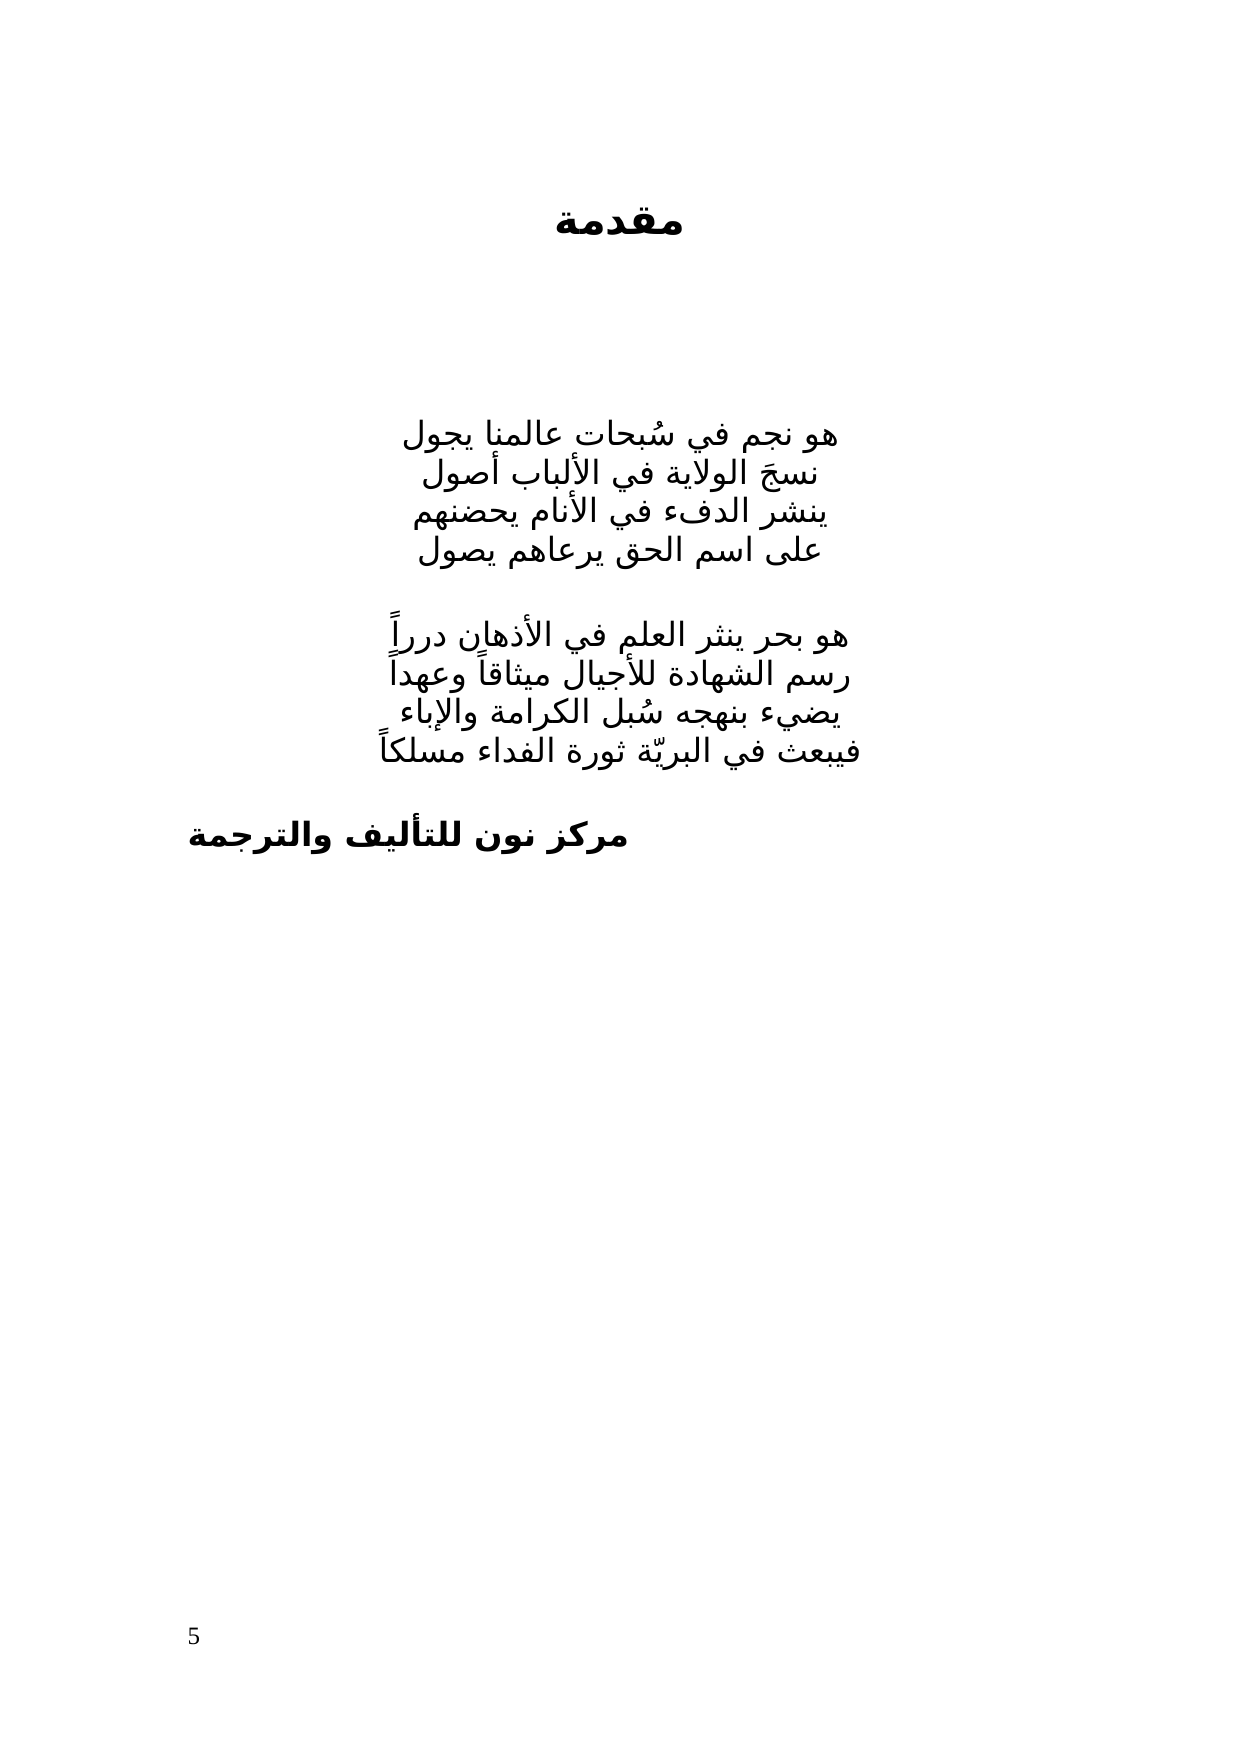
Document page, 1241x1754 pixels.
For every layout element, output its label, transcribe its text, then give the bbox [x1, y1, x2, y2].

text يضيء بنهجه سُبل الكرامة والإباء [187, 693, 1053, 732]
text فيبعث في البريّة ثورة الفداء مسلكاً [187, 732, 1053, 771]
text رسم الشهادة للأجيال ميثاقاً وعهداً [187, 654, 1053, 693]
text ينشر الدفء في الأنام يحضنهم [187, 492, 1053, 531]
text مركز نون للتأليف والترجمة [187, 816, 1053, 855]
text هو نجم في سُبحات عالمنا يجول [187, 414, 1053, 453]
text مقدمة [187, 195, 1053, 244]
text هو بحر ينثر العلم في الأذهان درراً [187, 615, 1053, 654]
text على اسم الحق يرعاهم يصول [187, 531, 1053, 570]
text نسجَ الولاية في الألباب أصول [187, 453, 1053, 492]
